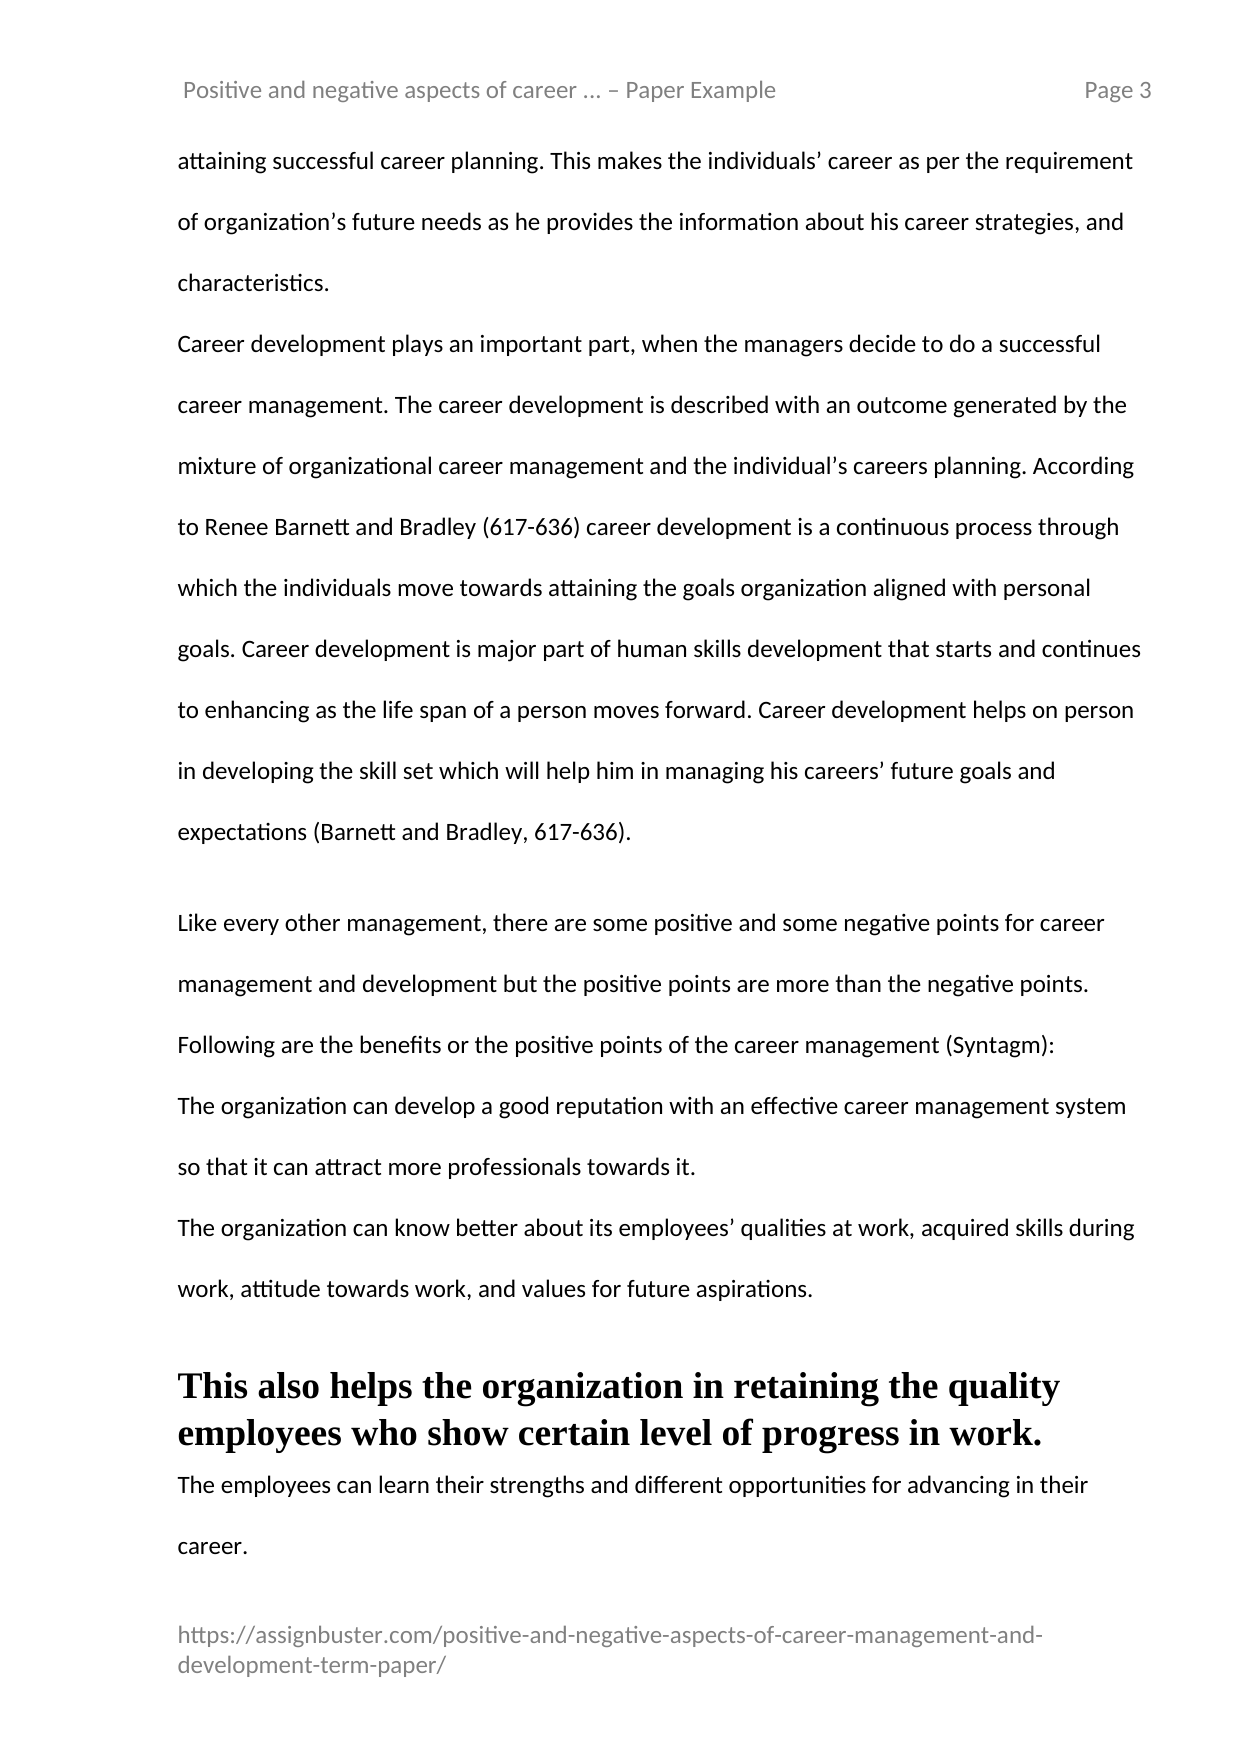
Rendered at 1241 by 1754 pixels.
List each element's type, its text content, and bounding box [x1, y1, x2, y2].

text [177, 1469, 1152, 1561]
subtitle This also helps the organization in retaining the quality employees who show certain level of progress in work. [177, 1364, 1152, 1453]
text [177, 145, 1152, 847]
text Like every other management, there are some positive and some negative points for career management and development but the positive points are more than the negative points. Following are the benefits or the positive points of the career management (Syntagm): The organization can develop a good reputation with an effective career management system so that it can attract more professionals towards it. The organization can know better about its employees’ qualities at work, acquired skills during work, attitude towards work, and values for future aspirations. [177, 907, 1152, 1304]
